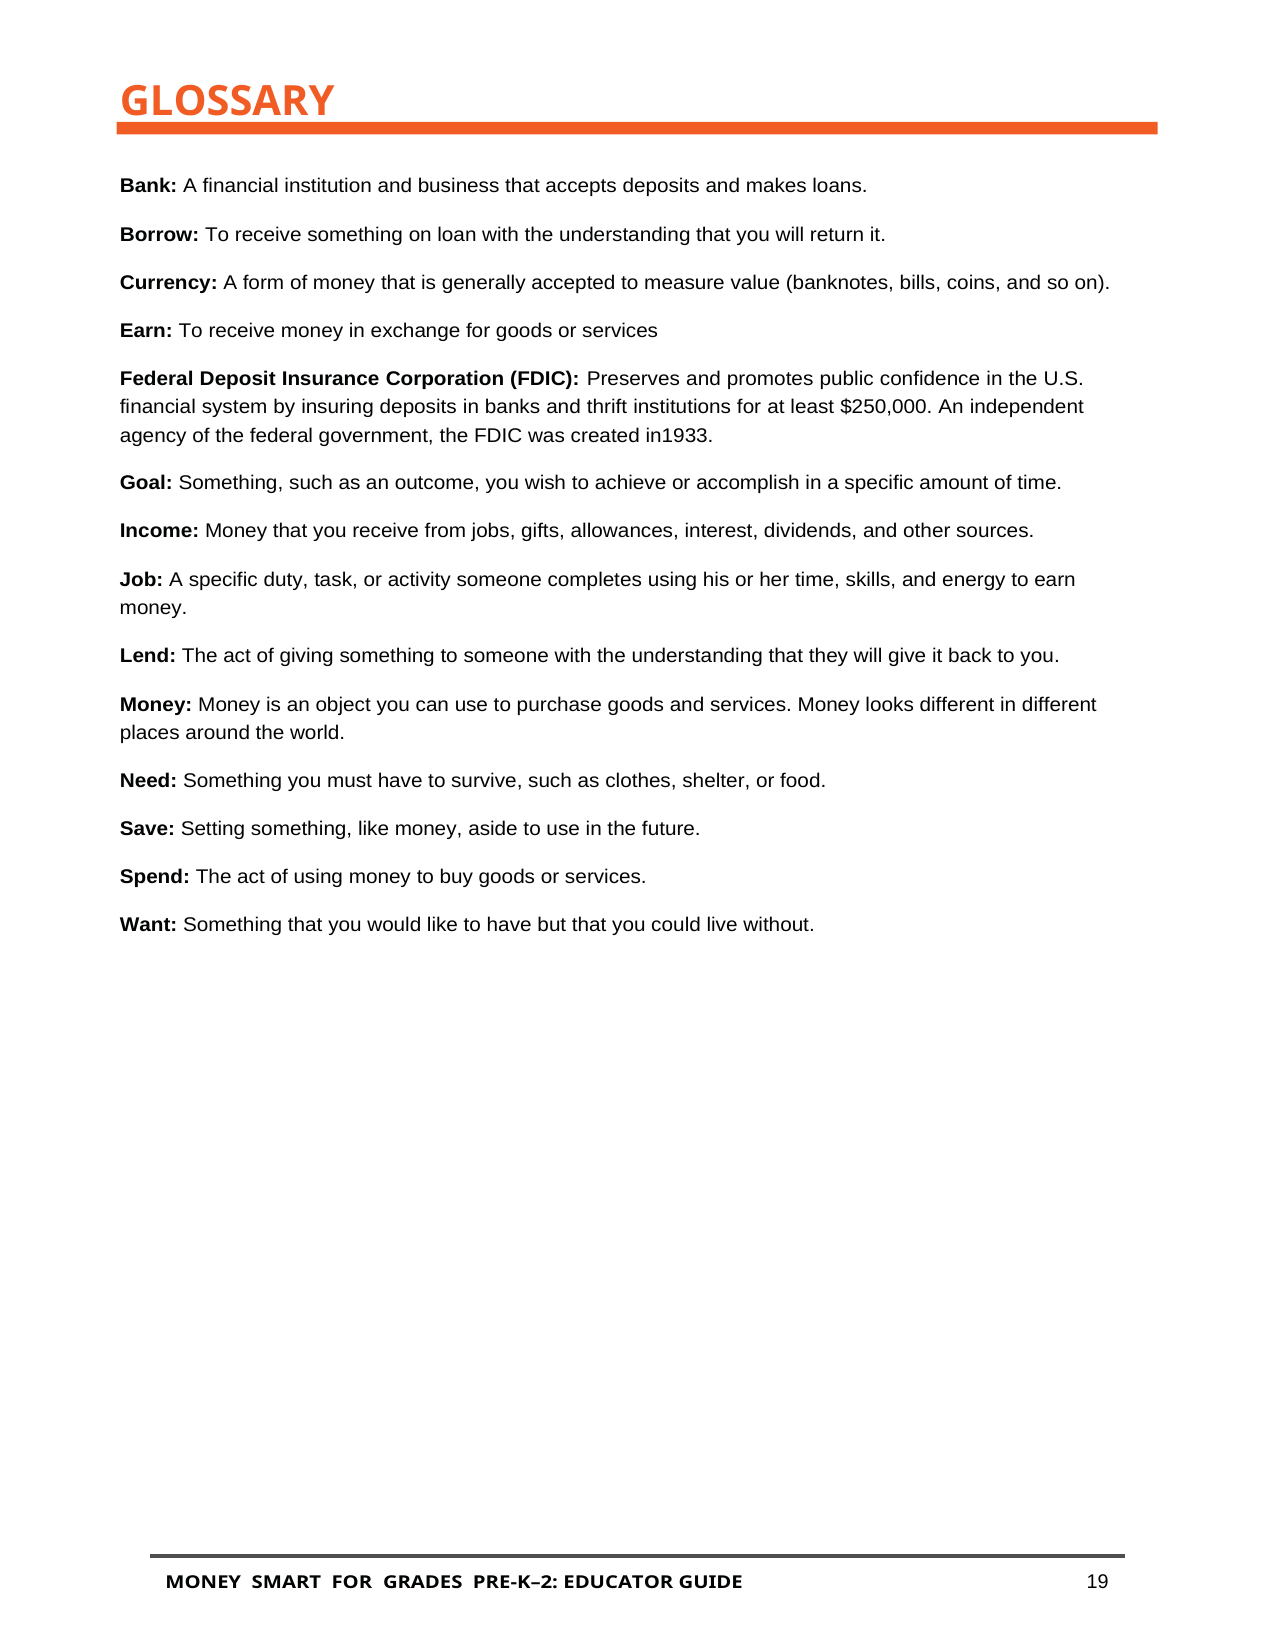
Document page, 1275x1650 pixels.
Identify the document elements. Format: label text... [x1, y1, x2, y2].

text Federal Deposit Insurance Corporation (FDIC): Preserves and promotes public confidence in the U.S. financial system by insuring deposits in banks and thrift institutions for at least $250,000. An independent agency of the federal government, the FDIC was created in1933. [119, 366, 1085, 446]
text Bank: A financial institution and business that accepts deposits and makes loans. [119, 174, 1169, 197]
text Save: Setting something, like money, aside to use in the future. [119, 817, 1169, 840]
text Spend: The act of using money to buy goods or services. [119, 865, 1169, 887]
text Job: A specific duty, task, or activity someone completes using his or her time, skills, and energy to earn money. [119, 567, 1081, 619]
text Need: Something you must have to survive, such as clothes, shelter, or food. [119, 769, 1169, 792]
subtitle GLOSSARY [119, 73, 1169, 127]
text Income: Money that you receive from jobs, gifts, allowances, interest, dividends, and other sources. [119, 519, 1169, 542]
text Lend: The act of giving something to someone with the understanding that they will give it back to you. [119, 644, 1169, 667]
text Want: Something that you would like to have but that you could live without. [119, 913, 1169, 936]
text Money: Money is an object you can use to purchase goods and services. Money looks different in different places around the world. [119, 692, 1102, 744]
text Earn: To receive money in exchange for goods or services [119, 319, 1169, 341]
text Goal: Something, such as an outcome, you wish to achieve or accomplish in a specific amount of time. [119, 471, 1169, 494]
text Currency: A form of money that is generally accepted to measure value (banknotes, bills, coins, and so on). [119, 271, 1169, 293]
text Borrow: To receive something on loan with the understanding that you will return it. [119, 223, 1169, 245]
